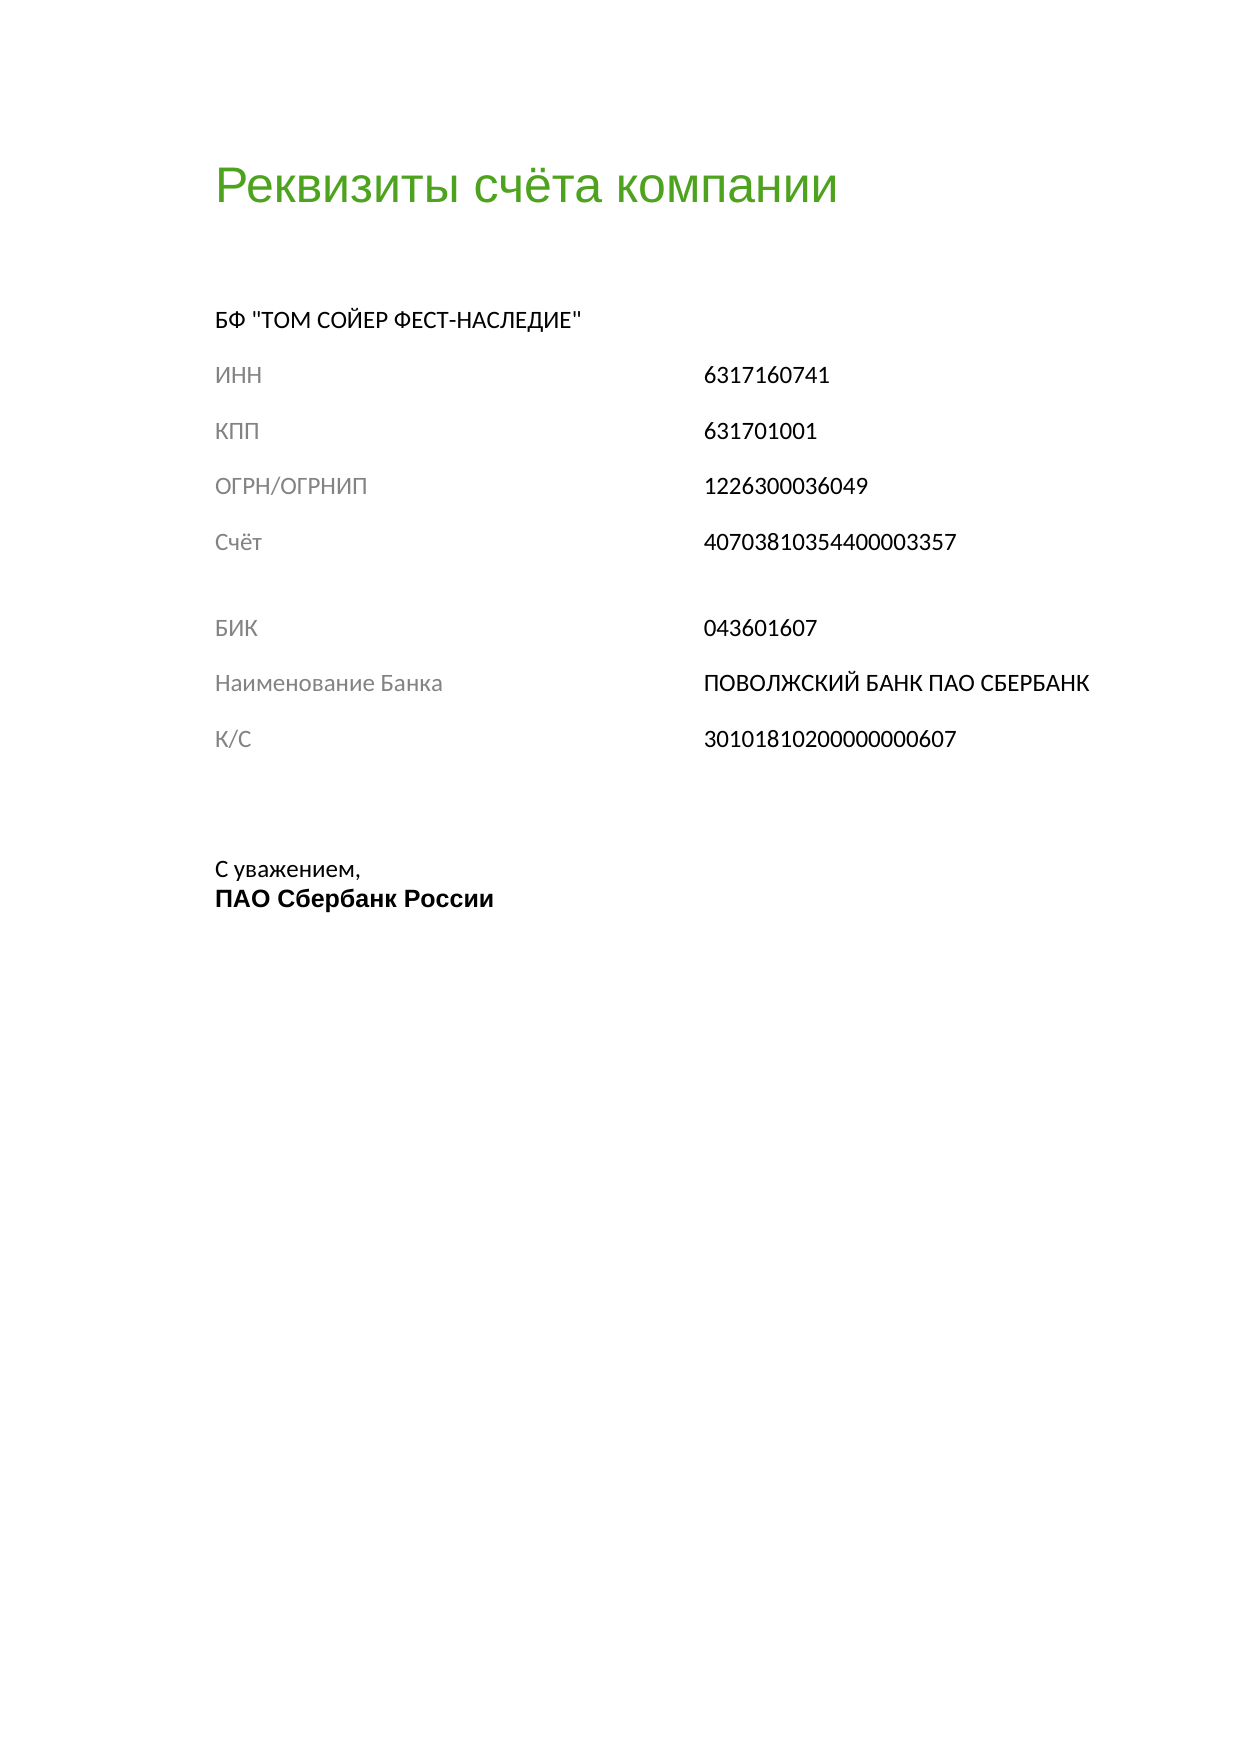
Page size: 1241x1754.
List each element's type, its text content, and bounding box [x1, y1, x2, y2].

table_cell С уважением, ПАО Сбербанк России [177, 816, 1152, 966]
table_header Реквизиты счёта компании [177, 118, 1152, 266]
table_cell [177, 266, 1152, 816]
